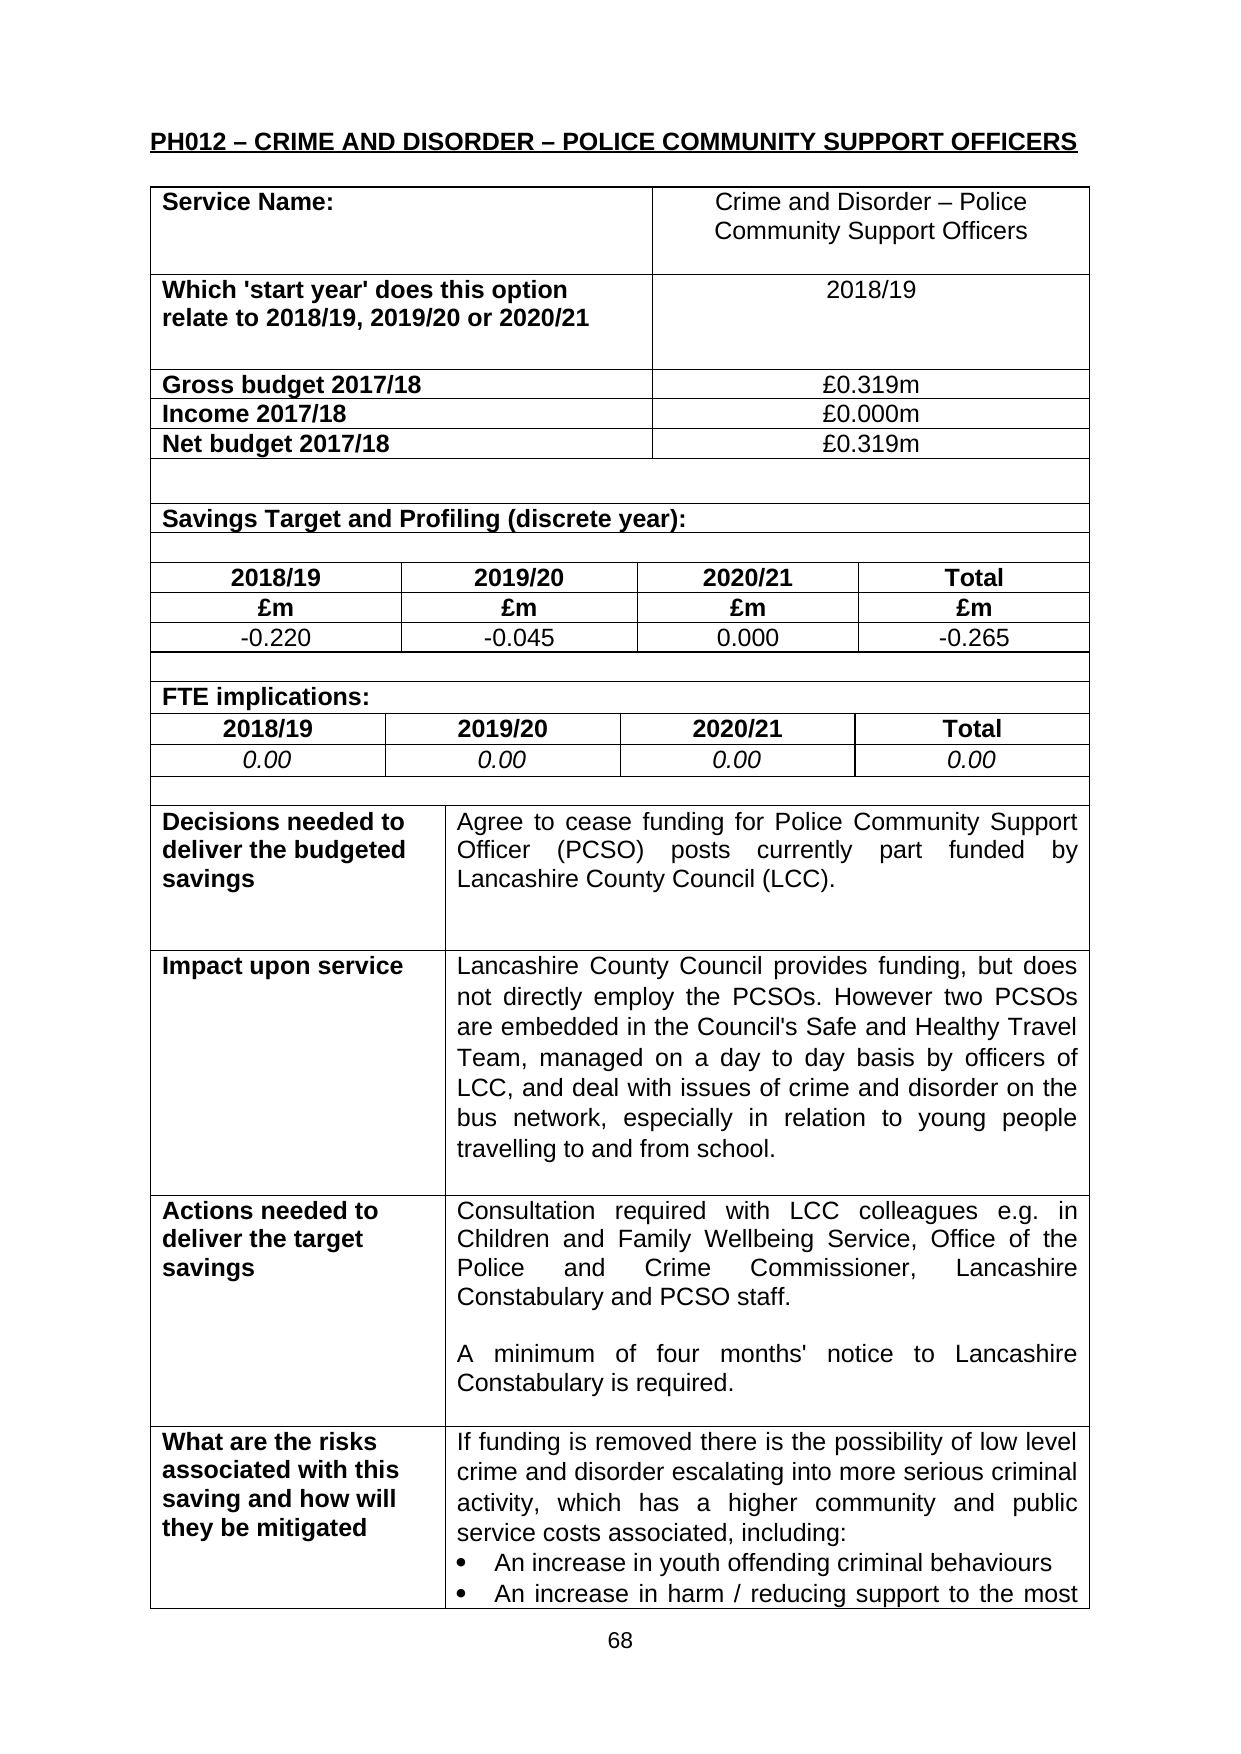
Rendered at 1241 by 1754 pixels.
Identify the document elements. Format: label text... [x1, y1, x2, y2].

table_cell [151, 777, 1089, 805]
table_header Crime and Disorder – Police Community Support Officers [653, 188, 1089, 274]
table_cell Which 'start year' does this option relate to 2018/19, 2019/20 or 2020/21 [151, 275, 652, 368]
table_cell -0.265 [859, 623, 1089, 651]
table_cell 2019/20 [386, 714, 620, 744]
table_cell [151, 533, 1089, 562]
table_cell [151, 653, 1089, 681]
table_cell Impact upon service [151, 951, 445, 1194]
table_cell Consultation required with LCC colleagues e.g. in Children and Family Wellbeing Service, Office of the Police and Crime Commissioner, Lancashire Constabulary and PCSO staff. A minimum of four months' notice to Lancashire Constabulary is required. [446, 1196, 1089, 1426]
table_cell FTE implications: [151, 682, 1089, 713]
table_cell Savings Target and Profiling (discrete year): [151, 504, 1089, 532]
table_cell Total [856, 714, 1089, 744]
table_cell £0.319m [653, 429, 1089, 458]
table_cell £0.319m [653, 370, 1089, 398]
table_cell Net budget 2017/18 [151, 429, 652, 458]
table_cell Gross budget 2017/18 [151, 370, 652, 398]
table_header Service Name: [151, 188, 652, 274]
table_cell 0.00 [151, 745, 385, 776]
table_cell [446, 1427, 1089, 1608]
table_cell Actions needed to deliver the target savings [151, 1196, 445, 1426]
table_cell 0.00 [386, 745, 620, 776]
table_cell 2020/21 [638, 563, 858, 592]
table_cell -0.045 [402, 623, 637, 651]
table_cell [151, 1427, 445, 1608]
table_cell [151, 459, 1089, 502]
table_cell 2018/19 [151, 563, 401, 592]
table_cell 0.00 [856, 745, 1089, 776]
table_cell 0.00 [621, 745, 854, 776]
table_cell £m [638, 593, 858, 622]
table_cell £0.000m [653, 399, 1089, 428]
table_cell Decisions needed to deliver the budgeted savings [151, 806, 445, 950]
table_cell 2020/21 [621, 714, 854, 744]
table_cell 2019/20 [402, 563, 637, 592]
table_cell Agree to cease funding for Police Community Support Officer (PCSO) posts currently part funded by Lancashire County Council (LCC). [446, 806, 1089, 950]
table_cell Total [859, 563, 1089, 592]
table_cell Lancashire County Council provides funding, but does not directly employ the PCSOs. However two PCSOs are embedded in the Council's Safe and Healthy Travel Team, managed on a day to day basis by officers of LCC, and deal with issues of crime and disorder on the bus network, especially in relation to young people travelling to and from school. [446, 951, 1089, 1194]
table_cell £m [151, 593, 401, 622]
text PH012 – CRIME AND DISORDER – POLICE COMMUNITY SUPPORT OFFICERS [150, 127, 1090, 155]
table_cell £m [402, 593, 637, 622]
table_cell £m [859, 593, 1089, 622]
table_cell 2018/19 [151, 714, 385, 744]
table_cell Income 2017/18 [151, 399, 652, 428]
table_cell 0.000 [638, 623, 858, 651]
table_cell 2018/19 [653, 275, 1089, 368]
table_cell -0.220 [151, 623, 401, 651]
